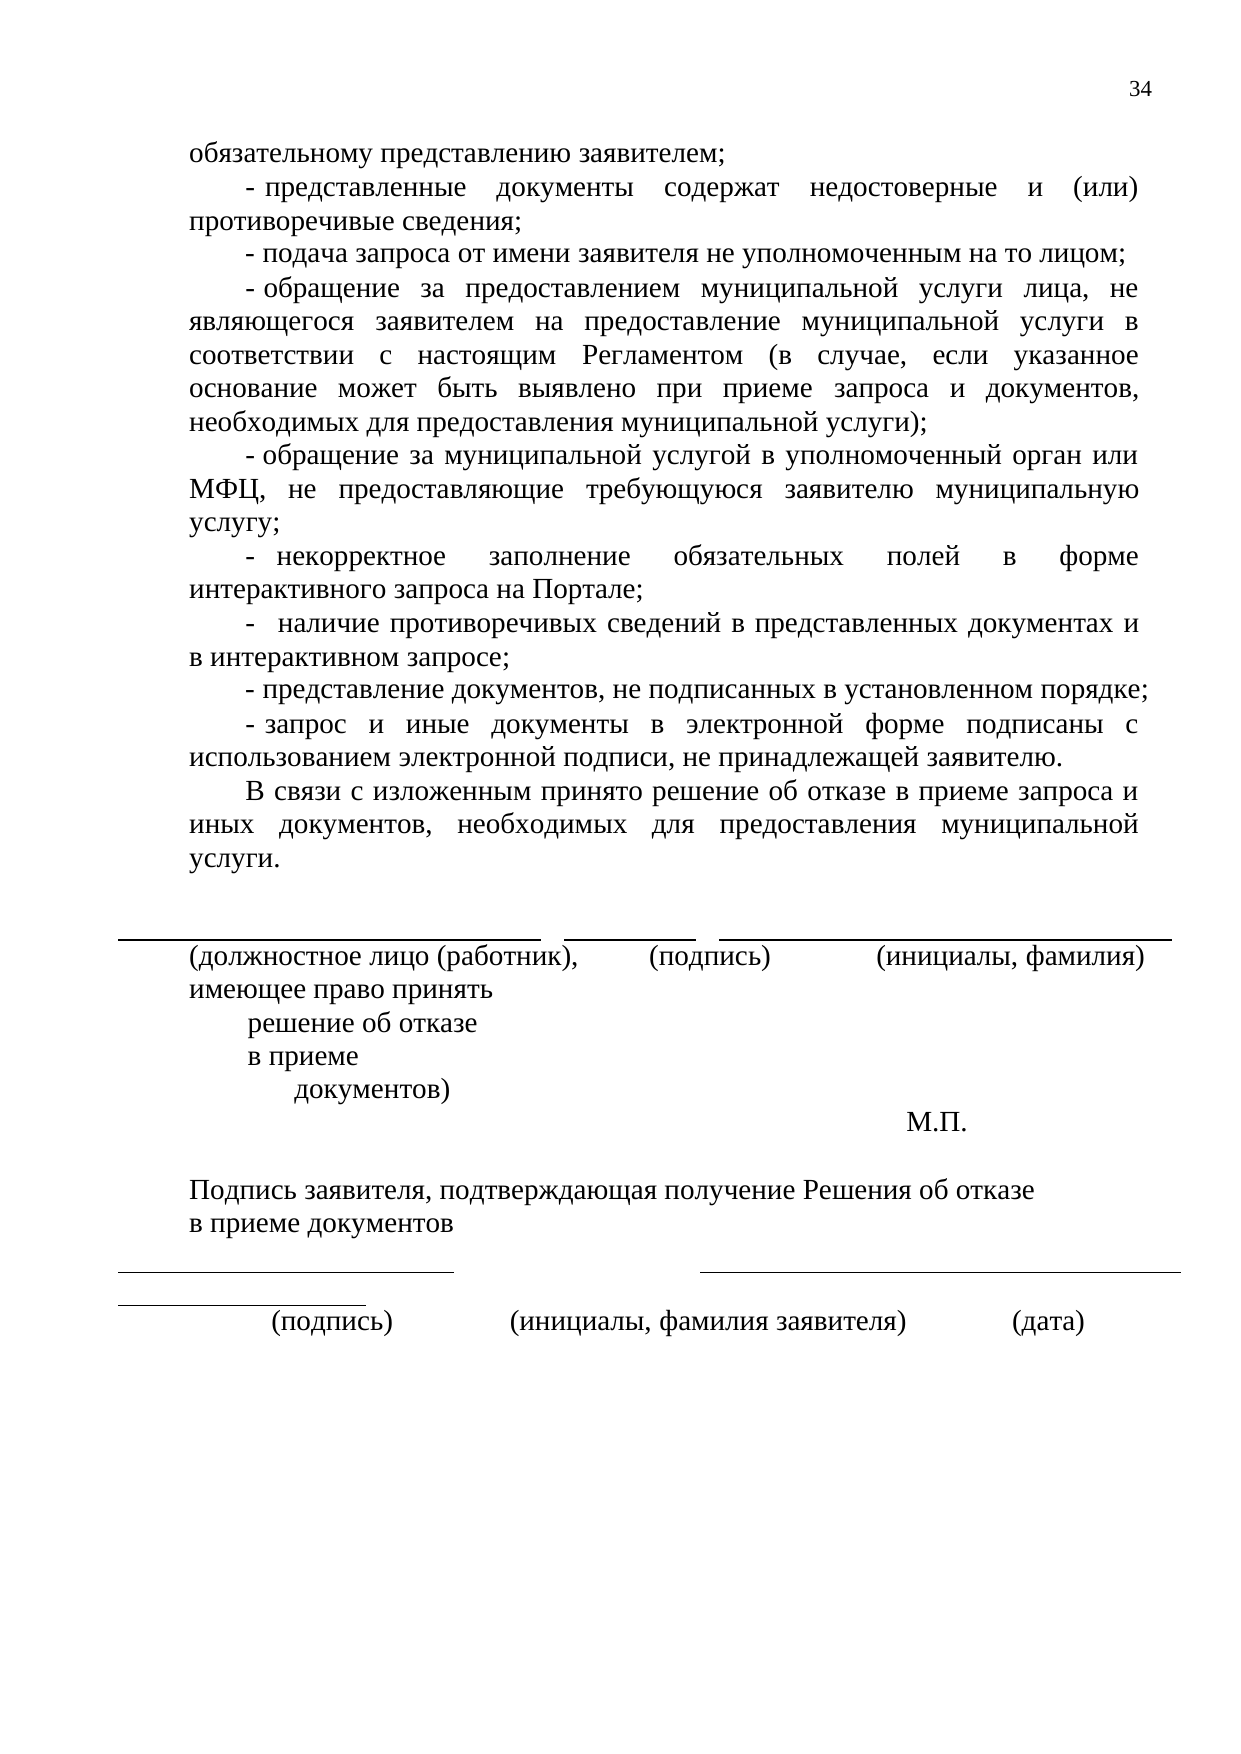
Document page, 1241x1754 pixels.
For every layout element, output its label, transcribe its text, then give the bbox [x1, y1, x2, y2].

list наличие противоречивых сведений в представленных документах и в интерактивном запросе; [189, 605, 1139, 672]
list обращение за муниципальной услугой в уполномоченный орган или МФЦ, не предоставляющие требующуюся заявителю муниципальную услугу; [189, 437, 1139, 538]
text Подпись заявителя, подтверждающая получение Решения об отказе в приеме документов [189, 1172, 1042, 1239]
text М.П. [177, 1105, 967, 1138]
list обращение за предоставлением муниципальной услуги лица, не являющегося заявителем на предоставление муниципальной услуги в соответствии с настоящим Регламентом (в случае, если указанное основание может быть выявлено при приеме запроса и документов, необходимых для предоставления муниципальной услуги); [189, 270, 1139, 437]
text В связи с изложенным принято решение об отказе в приеме запроса и иных документов, необходимых для предоставления муниципальной услуги. [189, 773, 1139, 873]
list подача запроса от имени заявителя не уполномоченным на то лицом; [245, 236, 1152, 269]
list представление документов, не подписанных в установленном порядке; [245, 672, 1152, 706]
list представленные документы содержат недостоверные и (или) противоречивые сведения; [189, 169, 1139, 236]
list запрос и иные документы в электронной форме подписаны с использованием электронной подписи, не принадлежащей заявителю. [189, 706, 1139, 773]
text имеющее право принять решение об отказе в приеме [189, 971, 495, 1072]
text обязательному представлению заявителем; [189, 136, 1152, 169]
text (подпись) (инициалы, фамилия заявителя) (дата) [271, 1298, 1152, 1337]
list некорректное заполнение обязательных полей в форме интерактивного запроса на Портале; [189, 538, 1139, 605]
text (должностное лицо (работник), (подпись) (инициалы, фамилия) [189, 935, 1152, 971]
text документов) [294, 1072, 1152, 1105]
